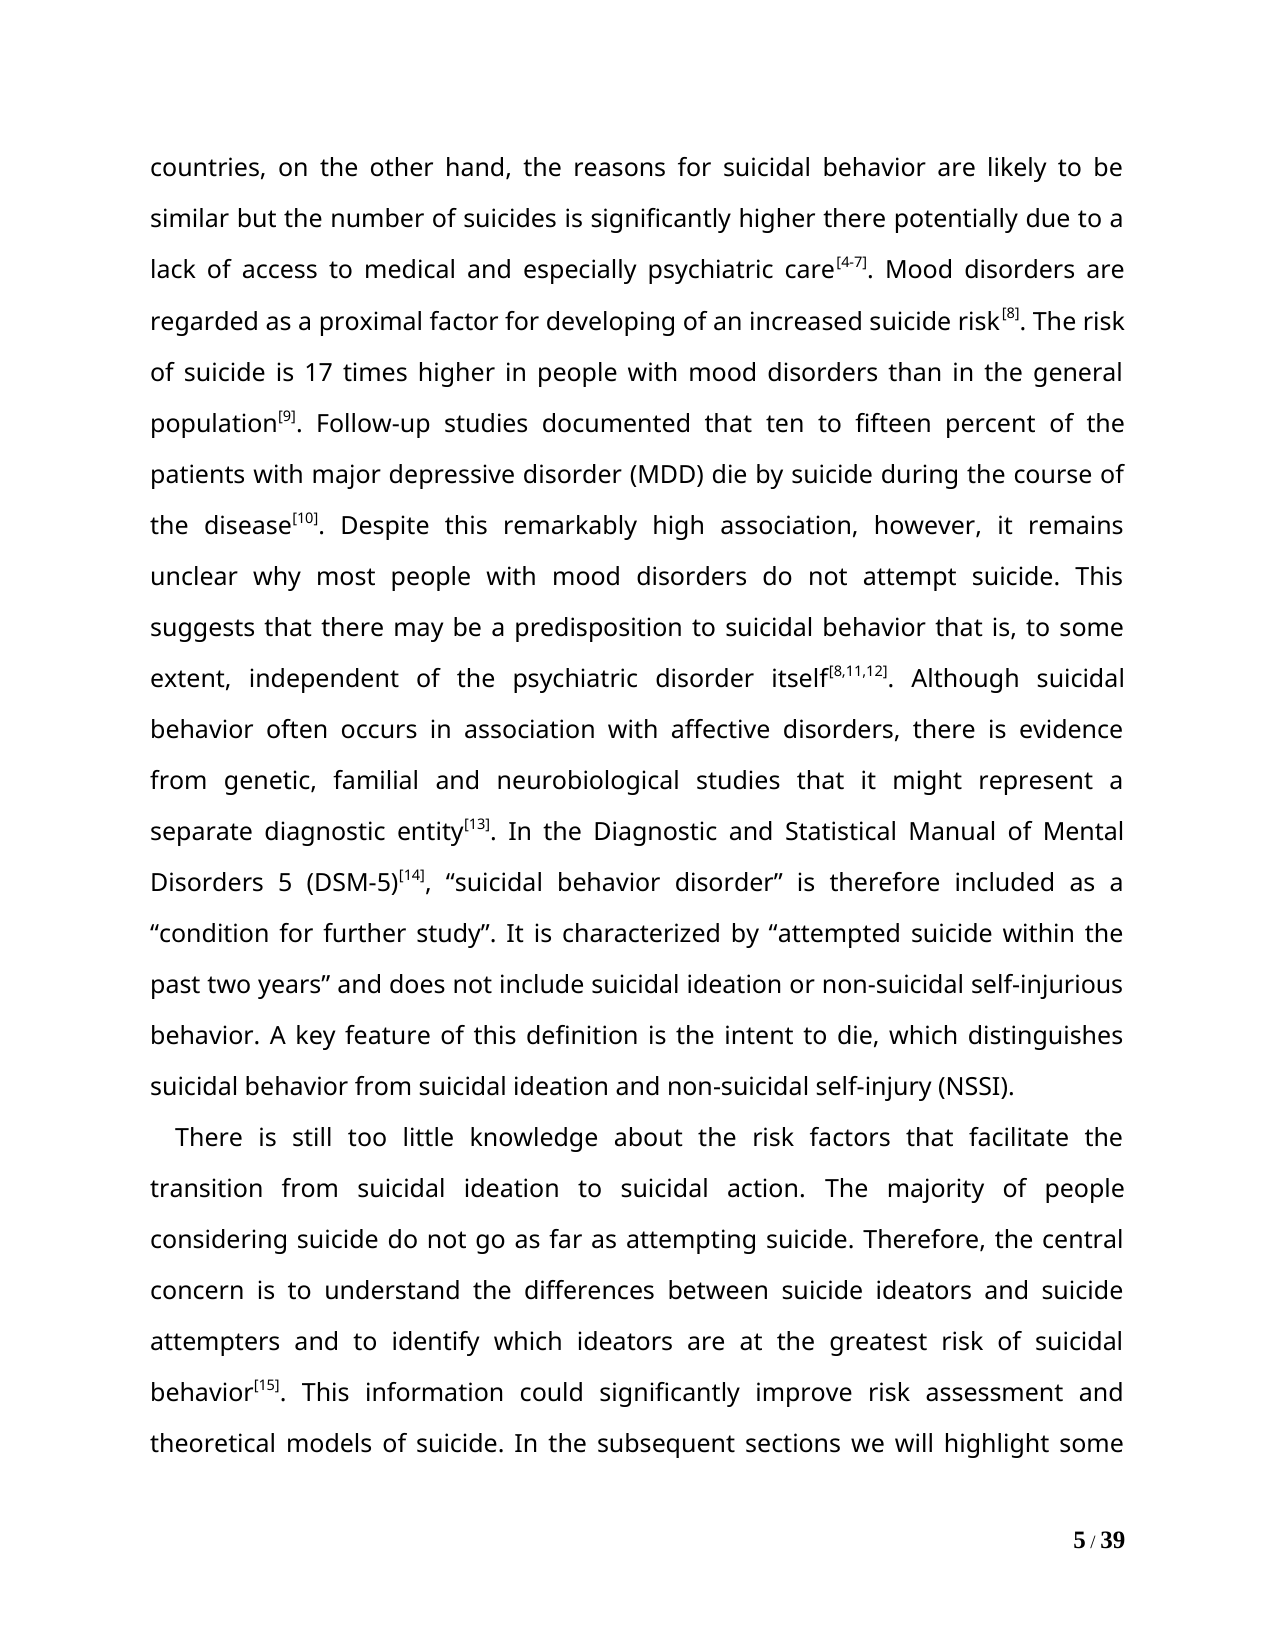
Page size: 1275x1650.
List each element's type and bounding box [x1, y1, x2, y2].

text [150, 150, 1125, 1103]
text [150, 1120, 1125, 1460]
